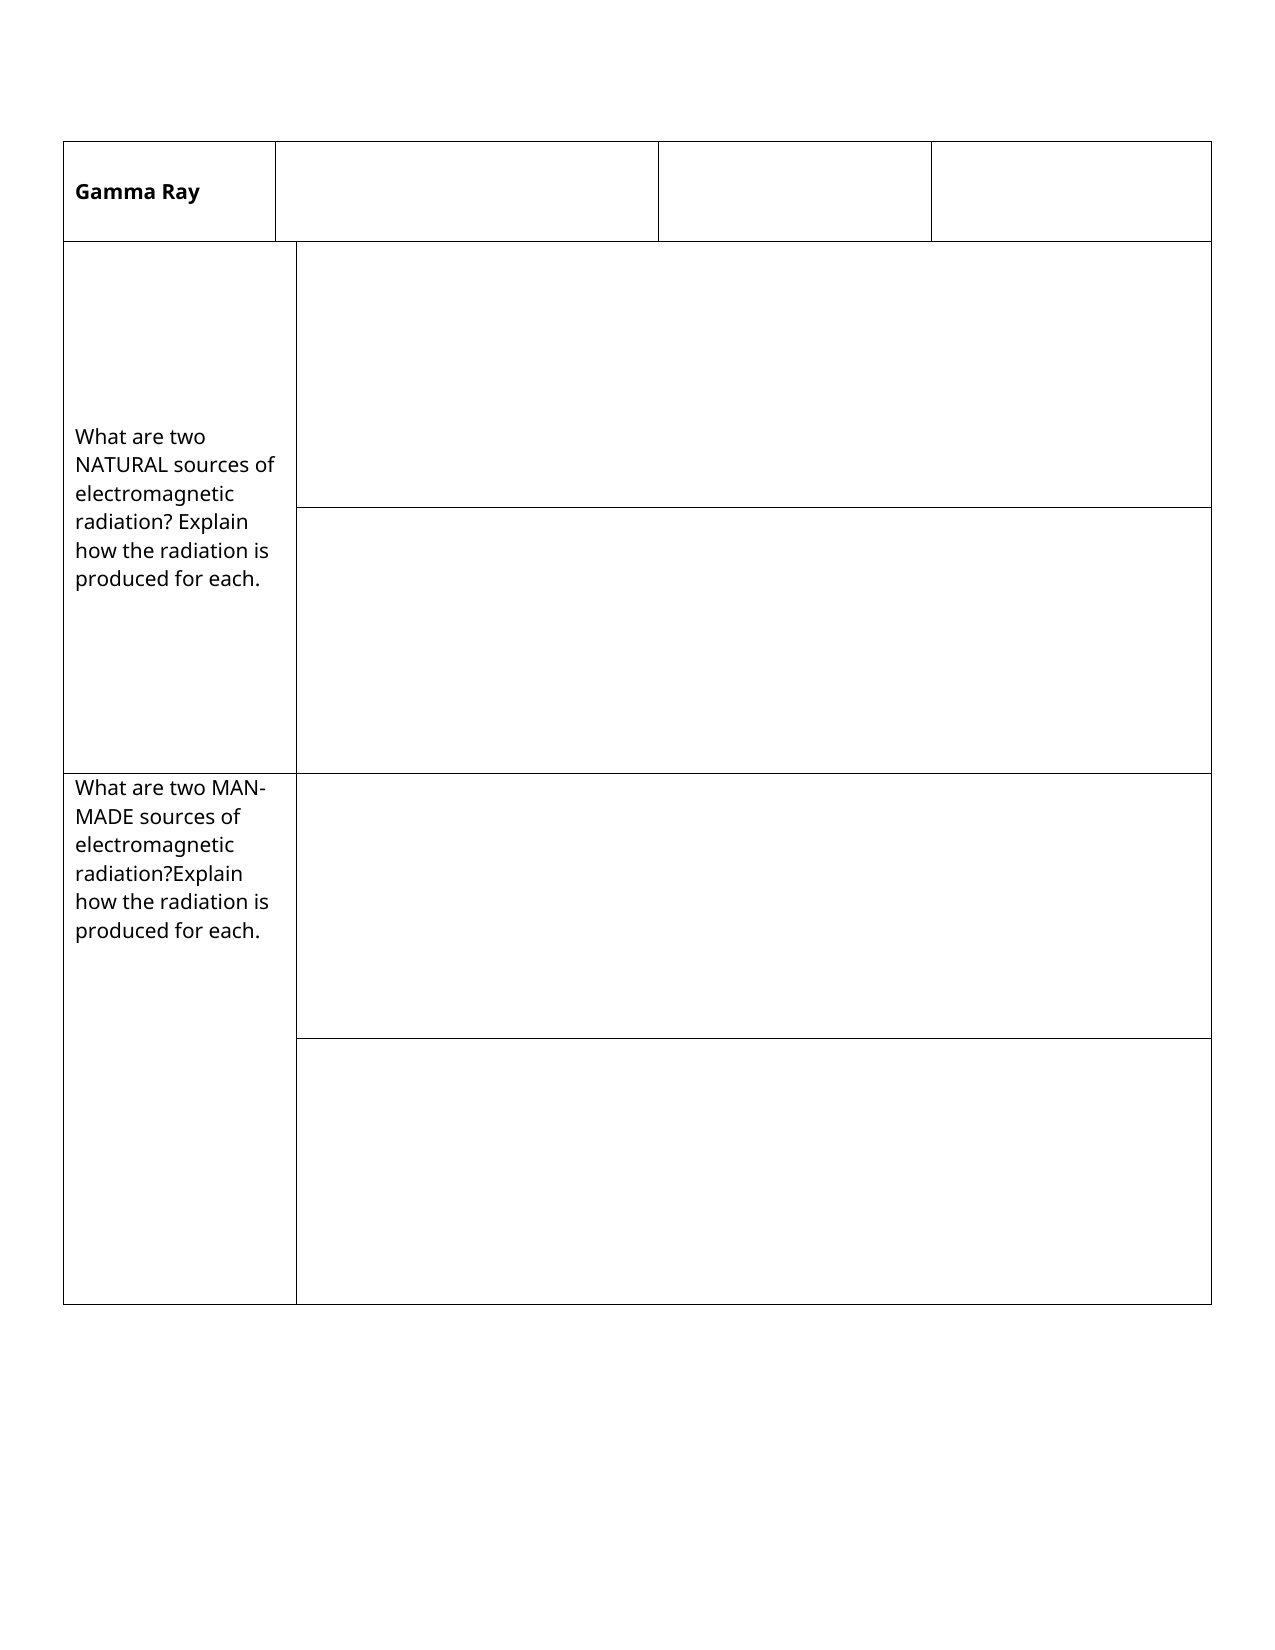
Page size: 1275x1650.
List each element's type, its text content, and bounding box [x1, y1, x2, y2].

table_cell [297, 1039, 1211, 1304]
table_cell [297, 242, 1211, 507]
table_cell [276, 142, 658, 241]
table_cell [932, 142, 1211, 241]
table_cell [659, 142, 931, 241]
table_cell [297, 774, 1211, 1038]
table_cell What are two MAN-MADE sources of electromagnetic radiation?Explain how the radiation is produced for each. [64, 774, 296, 1304]
table_cell [297, 508, 1211, 772]
table_cell What are two NATURAL sources of electromagnetic radiation? Explain how the radiation is produced for each. [64, 242, 296, 772]
table_cell Gamma Ray [64, 142, 275, 241]
